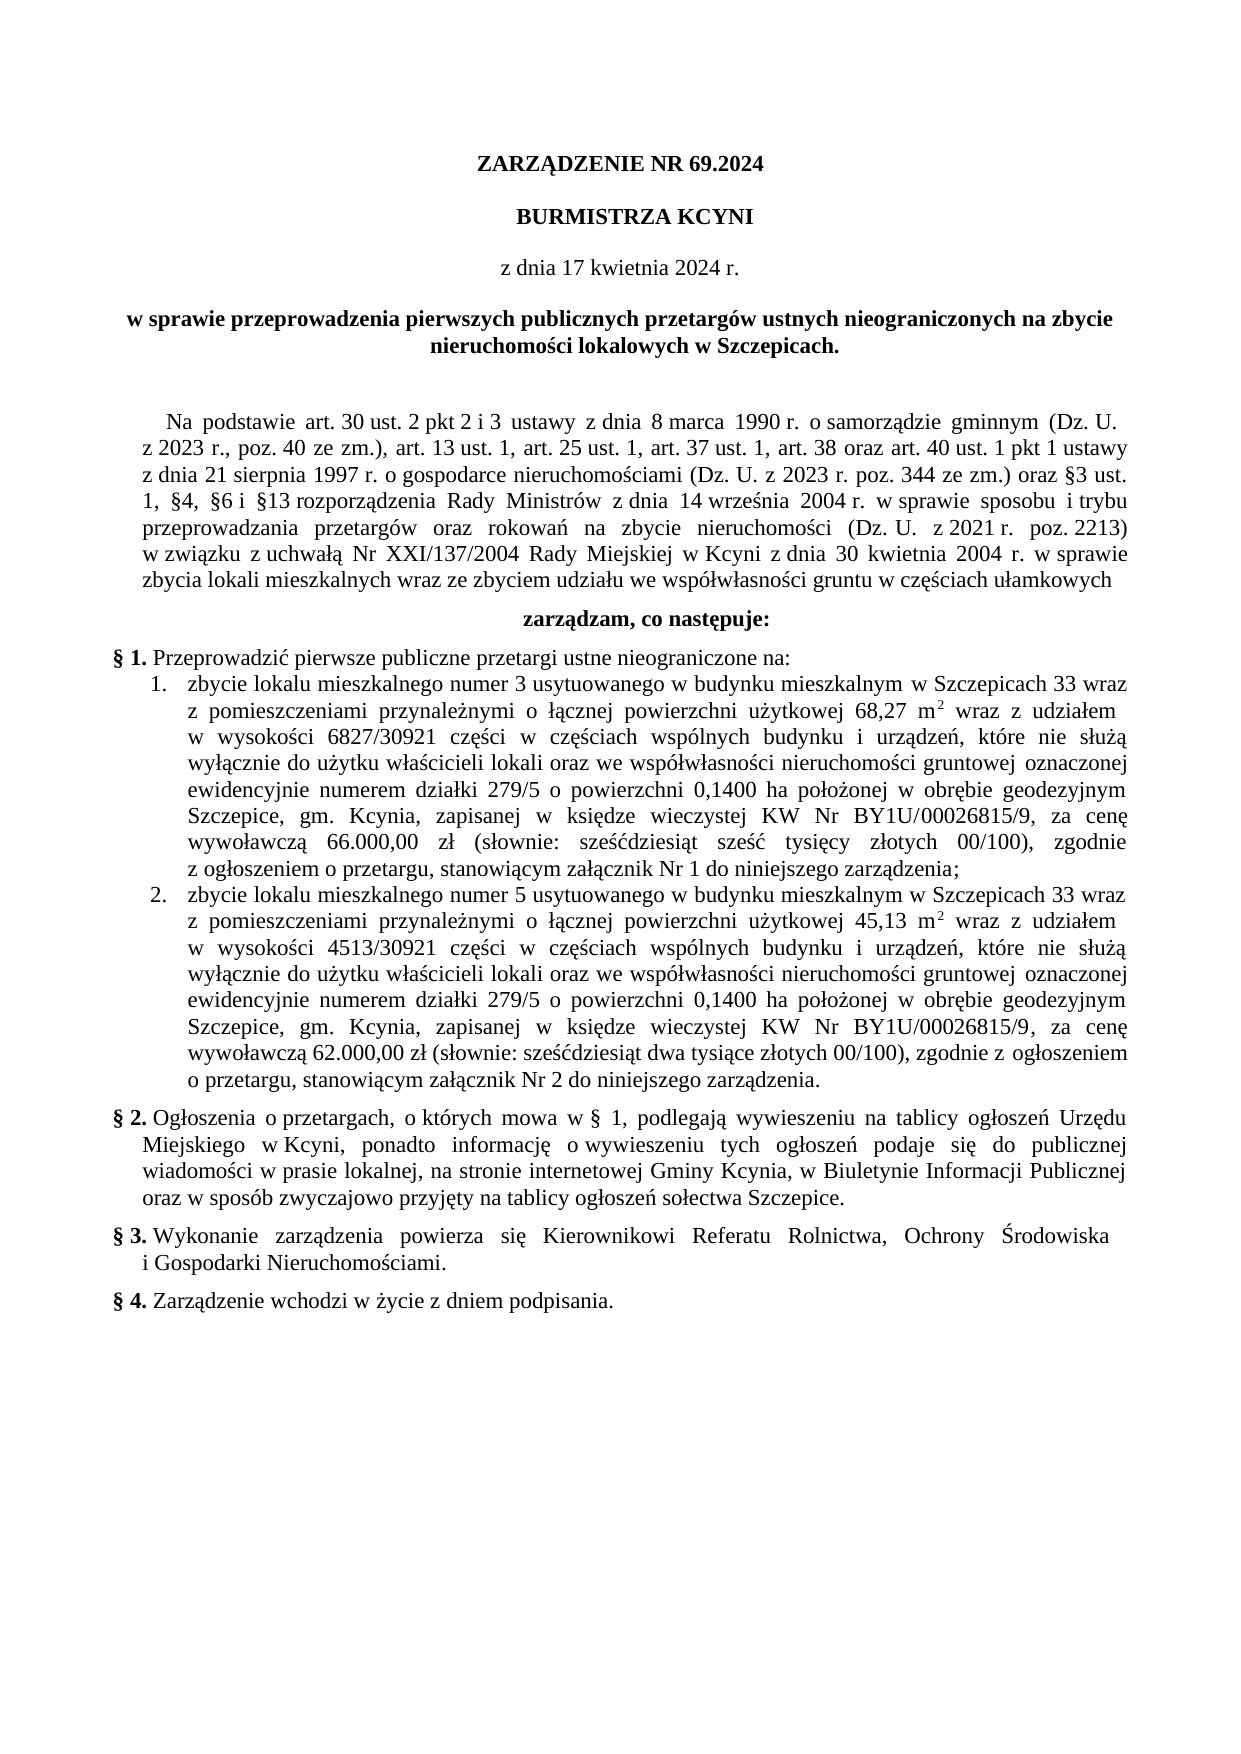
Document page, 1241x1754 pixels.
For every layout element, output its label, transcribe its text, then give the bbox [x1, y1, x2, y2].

text z dnia 17 kwietnia 2024 r. [112, 254, 1128, 280]
text § 1. Przeprowadzić pierwsze publiczne przetargi ustne nieograniczone na: [112, 644, 1128, 670]
text § 2. Ogłoszenia o przetargach, o których mowa w § 1, podlegają wywieszeniu na tablicy ogłoszeń Urzędu Miejskiego w Kcyni, ponadto informację o wywieszeniu tych ogłoszeń podaje się do publicznej wiadomości w prasie lokalnej, na stronie internetowej Gminy Kcynia, w Biuletynie Informacji Publicznej oraz w sposób zwyczajowo przyjęty na tablicy ogłoszeń sołectwa Szczepice. [112, 1104, 1128, 1210]
text § 3. Wykonanie zarządzenia powierza się Kierownikowi Referatu Rolnictwa, Ochrony Środowiska i Gospodarki Nieruchomościami. [112, 1222, 1128, 1275]
text Na podstawie art. 30 ust. 2 pkt 2 i 3 ustawy z dnia 8 marca 1990 r. o samorządzie gminnym (Dz. U. z 2023 r., poz. 40 ze zm.), art. 13 ust. 1, art. 25 ust. 1, art. 37 ust. 1, art. 38 oraz art. 40 ust. 1 pkt 1 ustawy z dnia 21 sierpnia 1997 r. o gospodarce nieruchomościami (Dz. U. z 2023 r. poz. 344 ze zm.) oraz §3 ust. 1, §4, §6 i §13 rozporządzenia Rady Ministrów z dnia 14 września 2004 r. w sprawie sposobu i trybu przeprowadzania przetargów oraz rokowań na zbycie nieruchomości (Dz. U. z 2021 r. poz. 2213) w związku z uchwałą Nr XXI/137/2004 Rady Miejskiej w Kcyni z dnia 30 kwietnia 2004 r. w sprawie zbycia lokali mieszkalnych wraz ze zbyciem udziału we współwłasności gruntu w częściach ułamkowych [142, 408, 1128, 593]
text Zarządzenie Nr 69.2024 Burmistrza Kcyni [112, 150, 1128, 229]
text § 4. Zarządzenie wchodzi w życie z dniem podpisania. [112, 1288, 1128, 1314]
text zarządzam, co następuje: [142, 605, 1128, 631]
list zbycie lokalu mieszkalnego numer 3 usytuowanego w budynku mieszkalnym w Szczepicach 33 wraz z pomieszczeniami przynależnymi o łącznej powierzchni użytkowej 68,27 m2 wraz z udziałem w wysokości 6827/30921 części w częściach wspólnych budynku i urządzeń, które nie służą wyłącznie do użytku właścicieli lokali oraz we współwłasności nieruchomości gruntowej oznaczonej ewidencyjnie numerem działki 279/5 o powierzchni 0,1400 ha położonej w obrębie geodezyjnym Szczepice, gm. Kcynia, zapisanej w księdze wieczystej KW Nr BY1U/00026815/9, za cenę wywoławczą 66.000,00 zł (słownie: sześćdziesiąt sześć tysięcy złotych 00/100), zgodnie z ogłoszeniem o przetargu, stanowiącym załącznik Nr 1 do niniejszego zarządzenia; [150, 670, 1128, 881]
list zbycie lokalu mieszkalnego numer 5 usytuowanego w budynku mieszkalnym w Szczepicach 33 wraz z pomieszczeniami przynależnymi o łącznej powierzchni użytkowej 45,13 m2 wraz z udziałem w wysokości 4513/30921 części w częściach wspólnych budynku i urządzeń, które nie służą wyłącznie do użytku właścicieli lokali oraz we współwłasności nieruchomości gruntowej oznaczonej ewidencyjnie numerem działki 279/5 o powierzchni 0,1400 ha położonej w obrębie geodezyjnym Szczepice, gm. Kcynia, zapisanej w księdze wieczystej KW Nr BY1U/00026815/9, za cenę wywoławczą 62.000,00 zł (słownie: sześćdziesiąt dwa tysiące złotych 00/100), zgodnie z ogłoszeniem o przetargu, stanowiącym załącznik Nr 2 do niniejszego zarządzenia. [150, 881, 1128, 1092]
text w sprawie przeprowadzenia pierwszych publicznych przetargów ustnych nieograniczonych na zbycie nieruchomości lokalowych w Szczepicach. [112, 305, 1128, 358]
